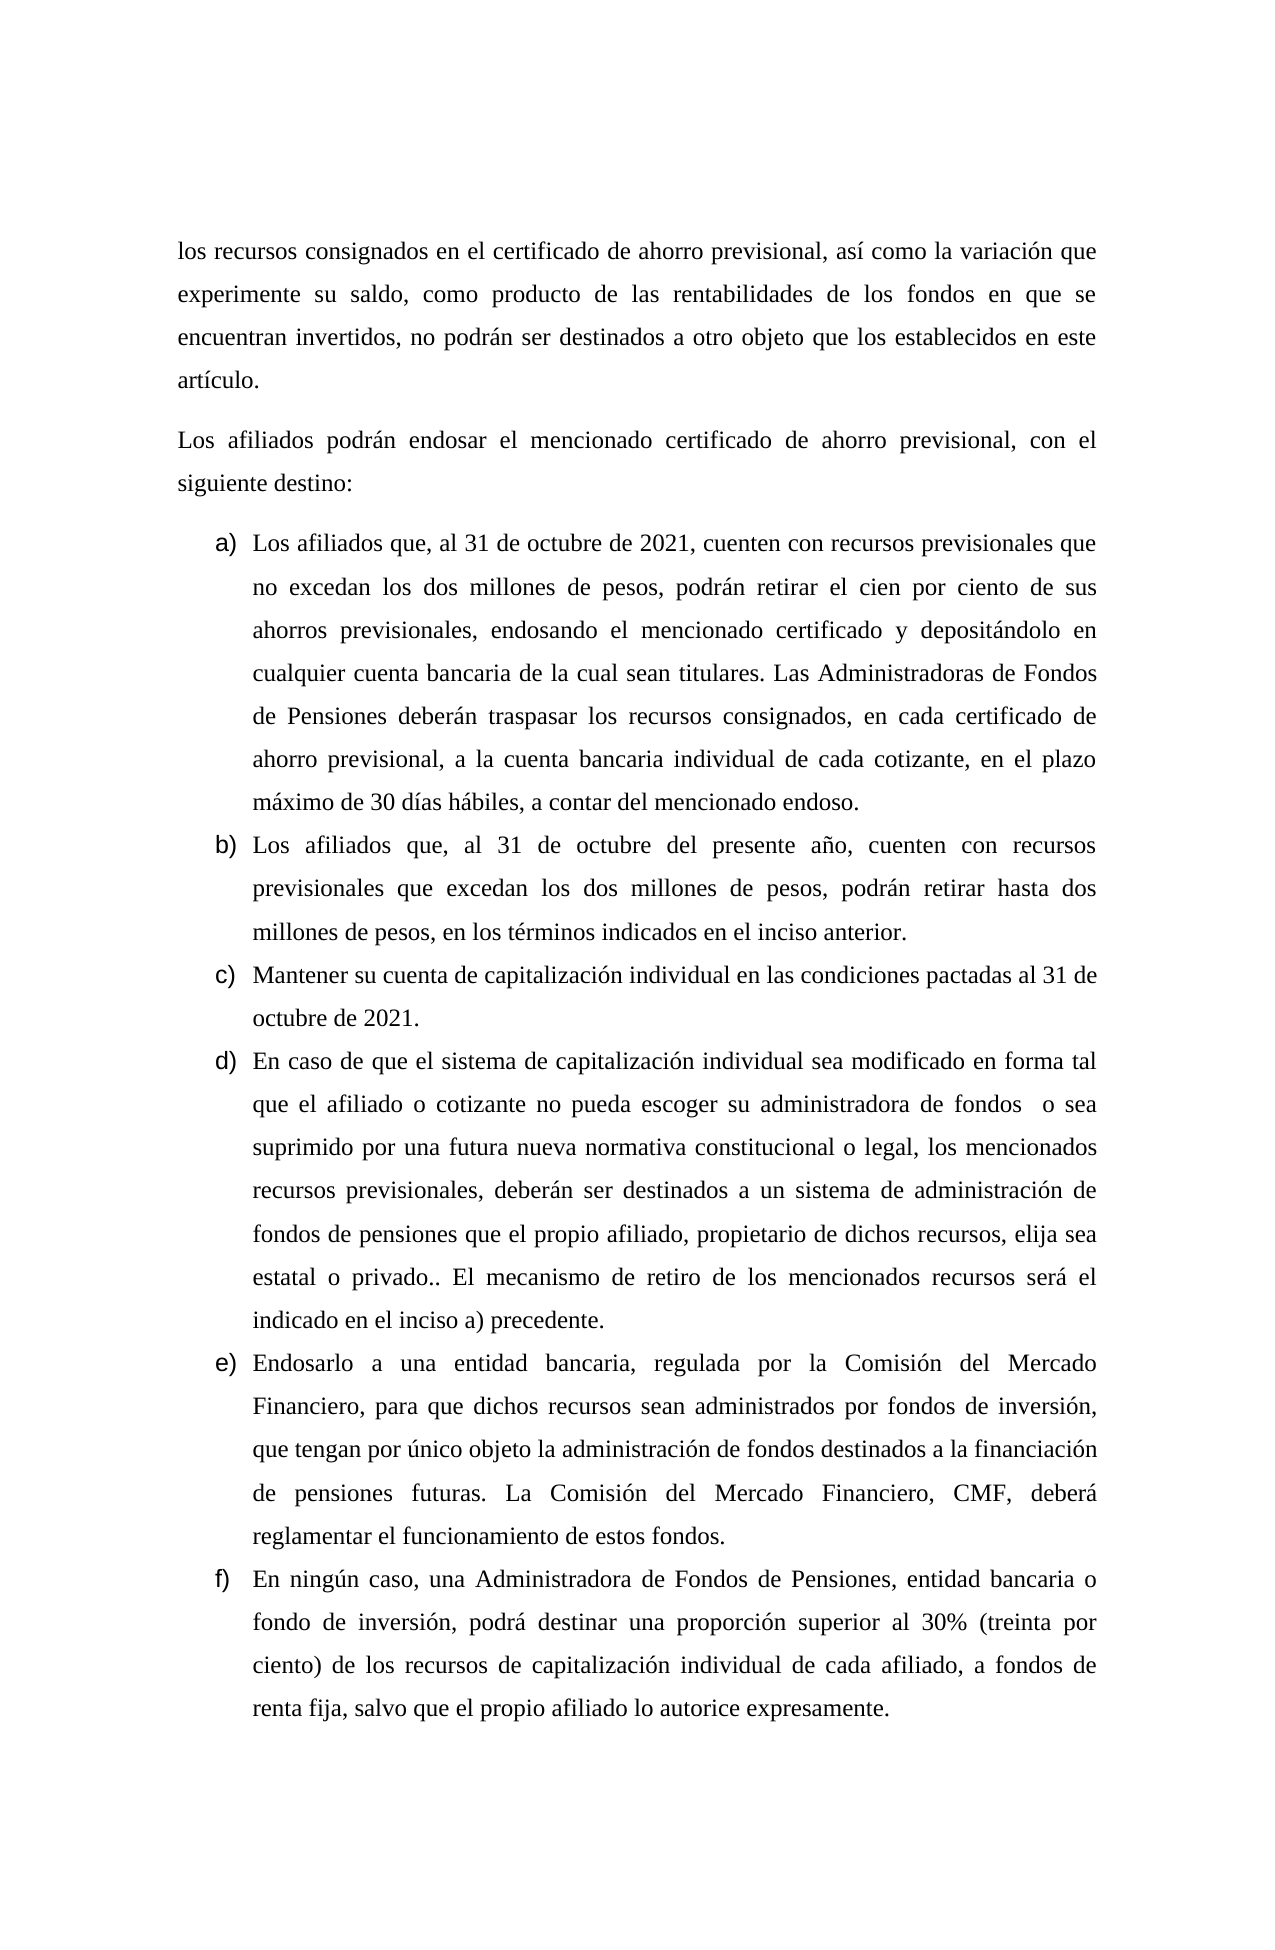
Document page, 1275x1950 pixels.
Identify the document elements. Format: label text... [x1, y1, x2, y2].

text Los afiliados podrán endosar el mencionado certificado de ahorro previsional, con el siguiente destino: [177, 425, 1098, 497]
list En caso de que el sistema de capitalización individual sea modificado en forma tal que el afiliado o cotizante no pueda escoger su administradora de fondos o sea suprimido por una futura nueva normativa constitucional o legal, los mencionados recursos previsionales, deberán ser destinados a un sistema de administración de fondos de pensiones que el propio afiliado, propietario de dichos recursos, elija sea estatal o privado.. El mecanismo de retiro de los mencionados recursos será el indicado en el inciso a) precedente. [215, 1046, 1098, 1334]
list Los afiliados que, al 31 de octubre del presente año, cuenten con recursos previsionales que excedan los dos millones de pesos, podrán retirar hasta dos millones de pesos, en los términos indicados en el inciso anterior. [215, 830, 1098, 945]
list Endosarlo a una entidad bancaria, regulada por la Comisión del Mercado Financiero, para que dichos recursos sean administrados por fondos de inversión, que tengan por único objeto la administración de fondos destinados a la financiación de pensiones futuras. La Comisión del Mercado Financiero, CMF, deberá reglamentar el funcionamiento de estos fondos. [215, 1348, 1098, 1549]
list Los afiliados que, al 31 de octubre de 2021, cuenten con recursos previsionales que no excedan los dos millones de pesos, podrán retirar el cien por ciento de sus ahorros previsionales, endosando el mencionado certificado y depositándolo en cualquier cuenta bancaria de la cual sean titulares. Las Administradoras de Fondos de Pensiones deberán traspasar los recursos consignados, en cada certificado de ahorro previsional, a la cuenta bancaria individual de cada cotizante, en el plazo máximo de 30 días hábiles, a contar del mencionado endoso. [215, 528, 1098, 816]
list En ningún caso, una Administradora de Fondos de Pensiones, entidad bancaria o fondo de inversión, podrá destinar una proporción superior al 30% (treinta por ciento) de los recursos de capitalización individual de cada afiliado, a fondos de renta fija, salvo que el propio afiliado lo autorice expresamente. [215, 1564, 1098, 1722]
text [177, 236, 1098, 394]
list Mantener su cuenta de capitalización individual en las condiciones pactadas al 31 de octubre de 2021. [215, 960, 1098, 1032]
